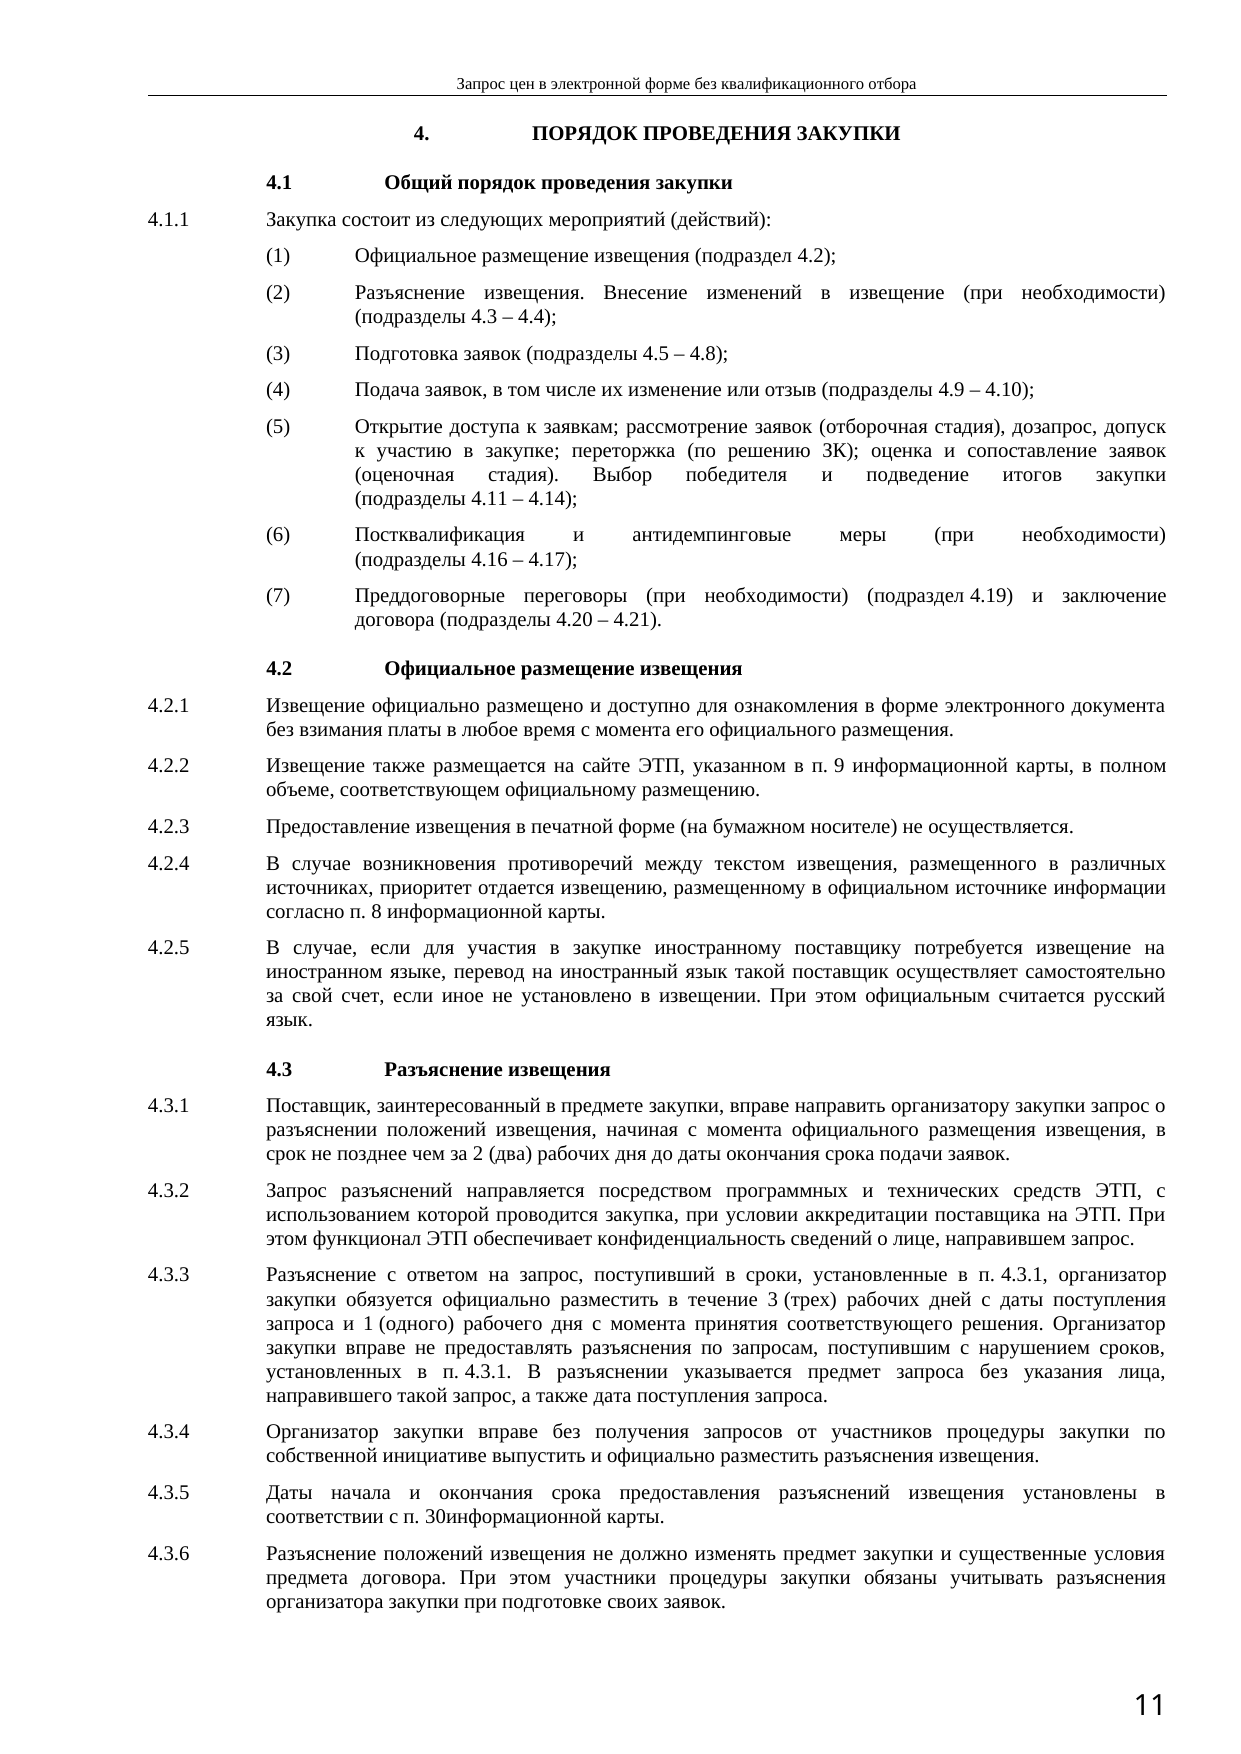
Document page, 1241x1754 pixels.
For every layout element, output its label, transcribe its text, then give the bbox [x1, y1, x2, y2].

text В случае, если для участия в закупке иностранному поставщику потребуется извещение на иностранном языке, перевод на иностранный язык такой поставщик осуществляет самостоятельно за свой счет, если иное не установлено в извещении. При этом официальным считается русский язык. [148, 935, 1167, 1031]
text ПОРЯДОК ПРОВЕДЕНИЯ ЗАКУПКИ [148, 121, 1167, 145]
text Закупка состоит из следующих мероприятий (действий): [148, 207, 1167, 231]
text Извещение официально размещено и доступно для ознакомления в форме электронного документа без взимания платы в любое время с момента его официального размещения. [148, 693, 1167, 741]
text Общий порядок проведения закупки [266, 170, 1167, 194]
text Разъяснение положений извещения не должно изменять предмет закупки и существенные условия предмета договора. При этом участники процедуры закупки обязаны учитывать разъяснения организатора закупки при подготовке своих заявок. [148, 1541, 1167, 1613]
text Разъяснение извещения [266, 1056, 1167, 1081]
text Поставщик, заинтересованный в предмете закупки, вправе направить организатору закупки запрос о разъяснении положений извещения, начиная с момента официального размещения извещения, в срок не позднее чем за 2 (два) рабочих дня до даты окончания срока подачи заявок. [148, 1093, 1167, 1165]
text Официальное размещение извещения [266, 656, 1167, 680]
text Запрос разъяснений направляется посредством программных и технических средств ЭТП, с использованием которой проводится закупка, при условии аккредитации поставщика на ЭТП. При этом функционал ЭТП обеспечивает конфиденциальность сведений о лице, направившем запрос. [148, 1178, 1167, 1250]
text Предоставление извещения в печатной форме (на бумажном носителе) не осуществляется. [148, 814, 1167, 838]
text Организатор закупки вправе без получения запросов от участников процедуры закупки по собственной инициативе выпустить и официально разместить разъяснения извещения. [148, 1419, 1167, 1467]
